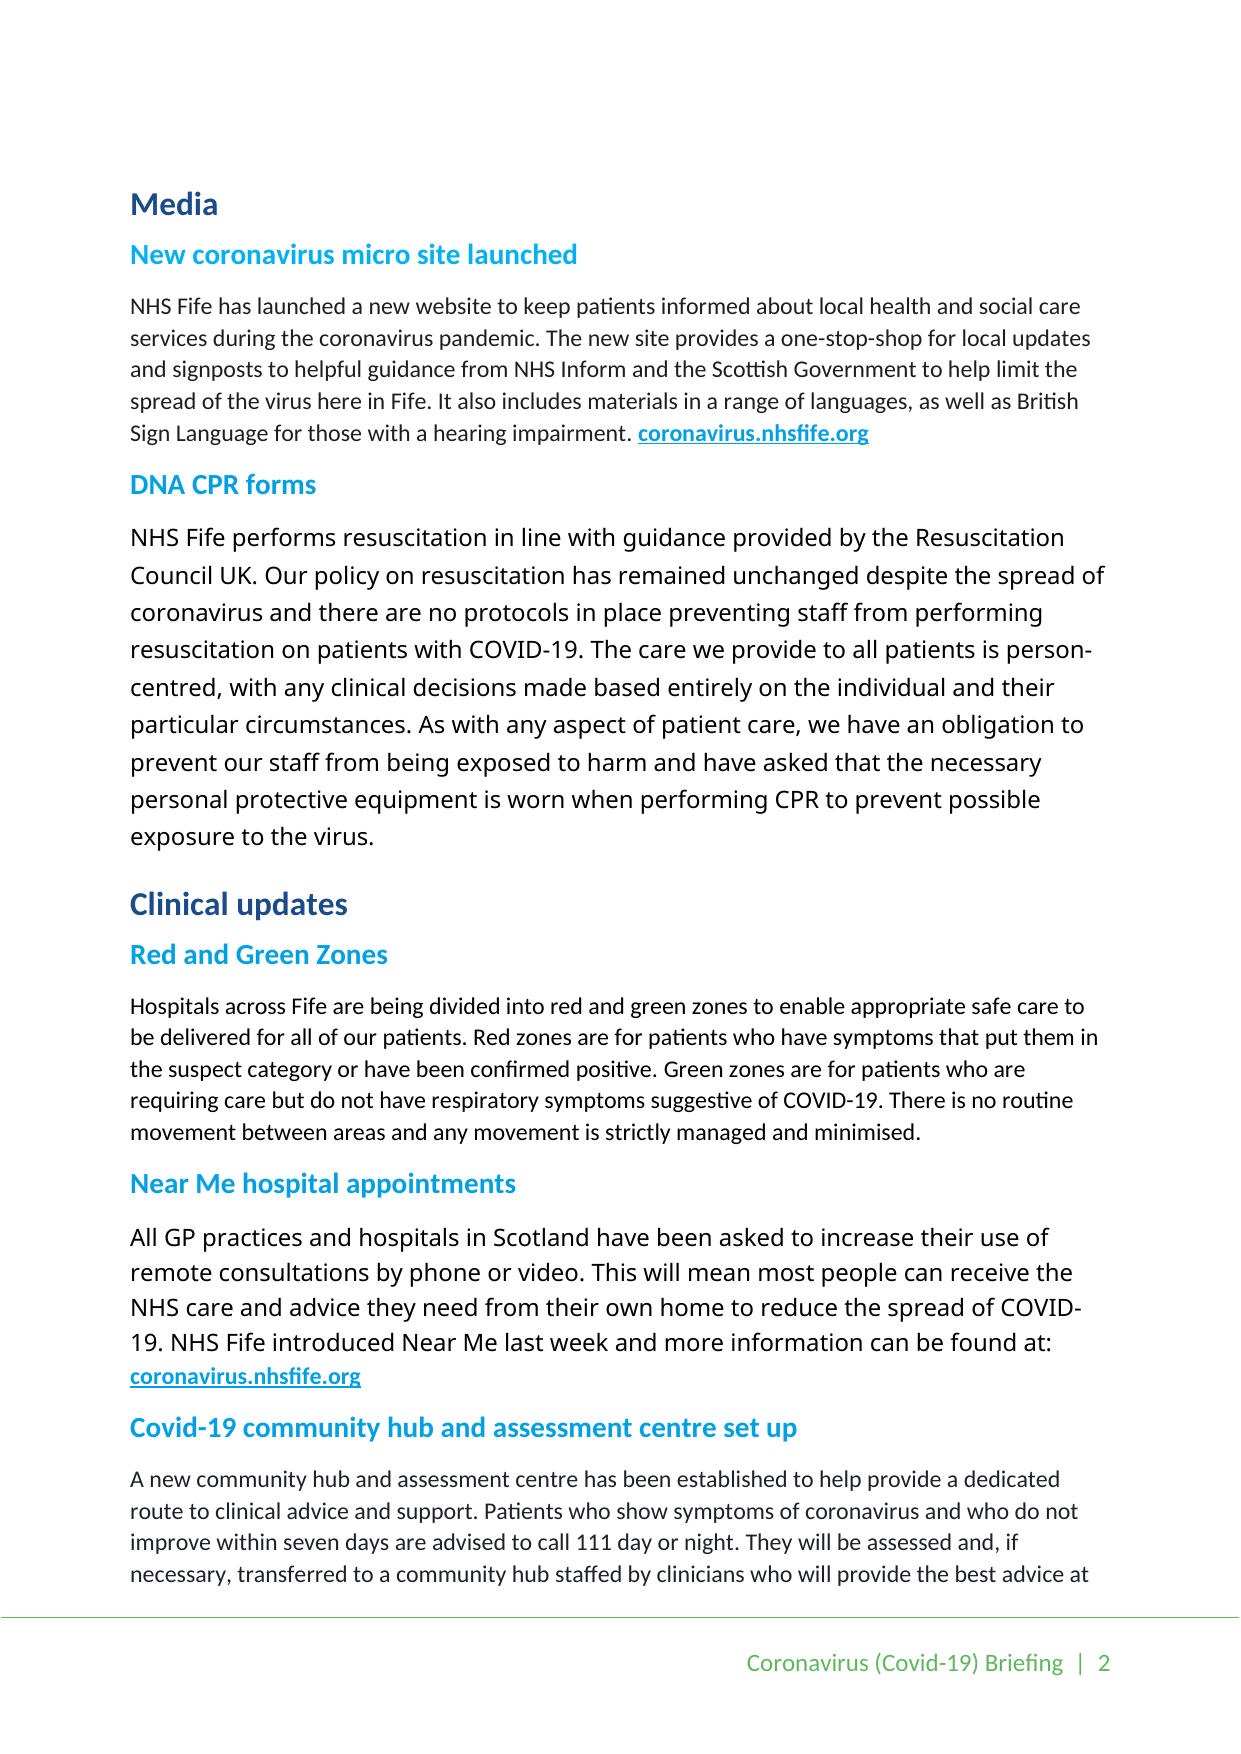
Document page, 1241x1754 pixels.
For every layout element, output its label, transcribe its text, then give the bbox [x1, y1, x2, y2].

text All GP practices and hospitals in Scotland have been asked to increase their use of remote consultations by phone or video. This will mean most people can receive the NHS care and advice they need from their own home to reduce the spread of COVID-19. NHS Fife introduced Near Me last week and more information can be found at: coronavirus.nhsfife.org [130, 1221, 1110, 1390]
text Red and Green Zones [130, 936, 1110, 971]
text Covid-19 community hub and assessment centre set up [130, 1409, 1110, 1445]
text NHS Fife performs resuscitation in line with guidance provided by the Resuscitation Council UK. Our policy on resuscitation has remained unchanged despite the spread of coronavirus and there are no protocols in place preventing staff from performing resuscitation on patients with COVID-19. The care we provide to all patients is person-centred, with any clinical decisions made based entirely on the individual and their particular circumstances. As with any aspect of patient care, we have an obligation to prevent our staff from being exposed to harm and have asked that the necessary personal protective equipment is worn when performing CPR to prevent possible exposure to the virus. [130, 521, 1110, 853]
subtitle Media [130, 183, 1110, 224]
text Hospitals across Fife are being divided into red and green zones to enable appropriate safe care to be delivered for all of our patients. Red zones are for patients who have symptoms that put them in the suspect category or have been confirmed positive. Green zones are for patients who are requiring care but do not have respiratory symptoms suggestive of COVID-19. There is no routine movement between areas and any movement is strictly managed and minimised. [130, 991, 1110, 1146]
text NHS Fife has launched a new website to keep patients informed about local health and social care services during the coronavirus pandemic. The new site provides a one-stop-shop for local updates and signposts to helpful guidance from NHS Inform and the Scottish Government to help limit the spread of the virus here in Fife. It also includes materials in a range of languages, as well as British Sign Language for those with a hearing impairment. coronavirus.nhsfife.org [130, 291, 1110, 447]
text DNA CPR forms [130, 466, 1110, 502]
subtitle Clinical updates [130, 883, 1110, 923]
text New coronavirus micro site launched [130, 236, 1110, 272]
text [130, 1464, 1110, 1588]
text Near Me hospital appointments [130, 1165, 1110, 1201]
